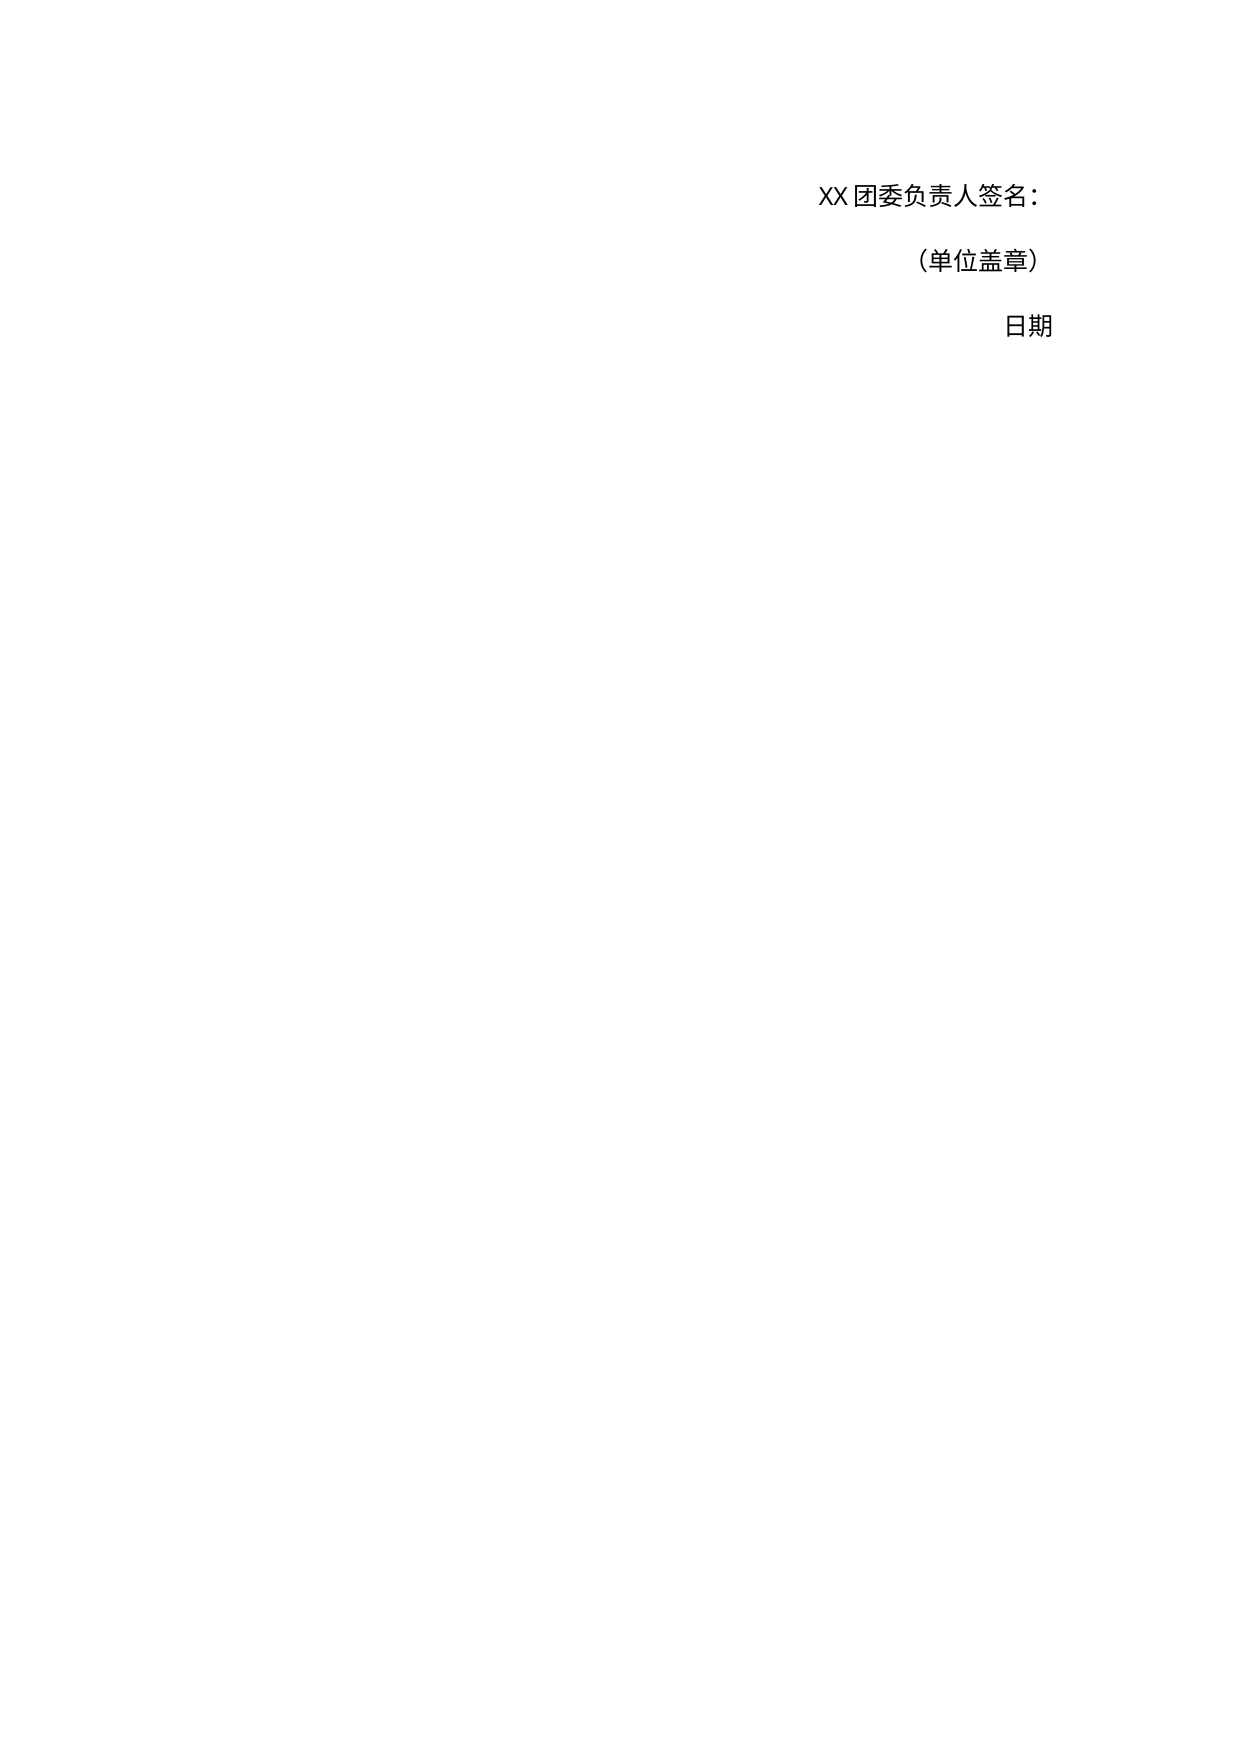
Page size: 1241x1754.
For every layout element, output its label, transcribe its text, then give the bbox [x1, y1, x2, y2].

text （单位盖章） [187, 227, 1053, 292]
text 日期 [187, 292, 1053, 357]
text XX团委负责人签名： [187, 162, 1053, 227]
